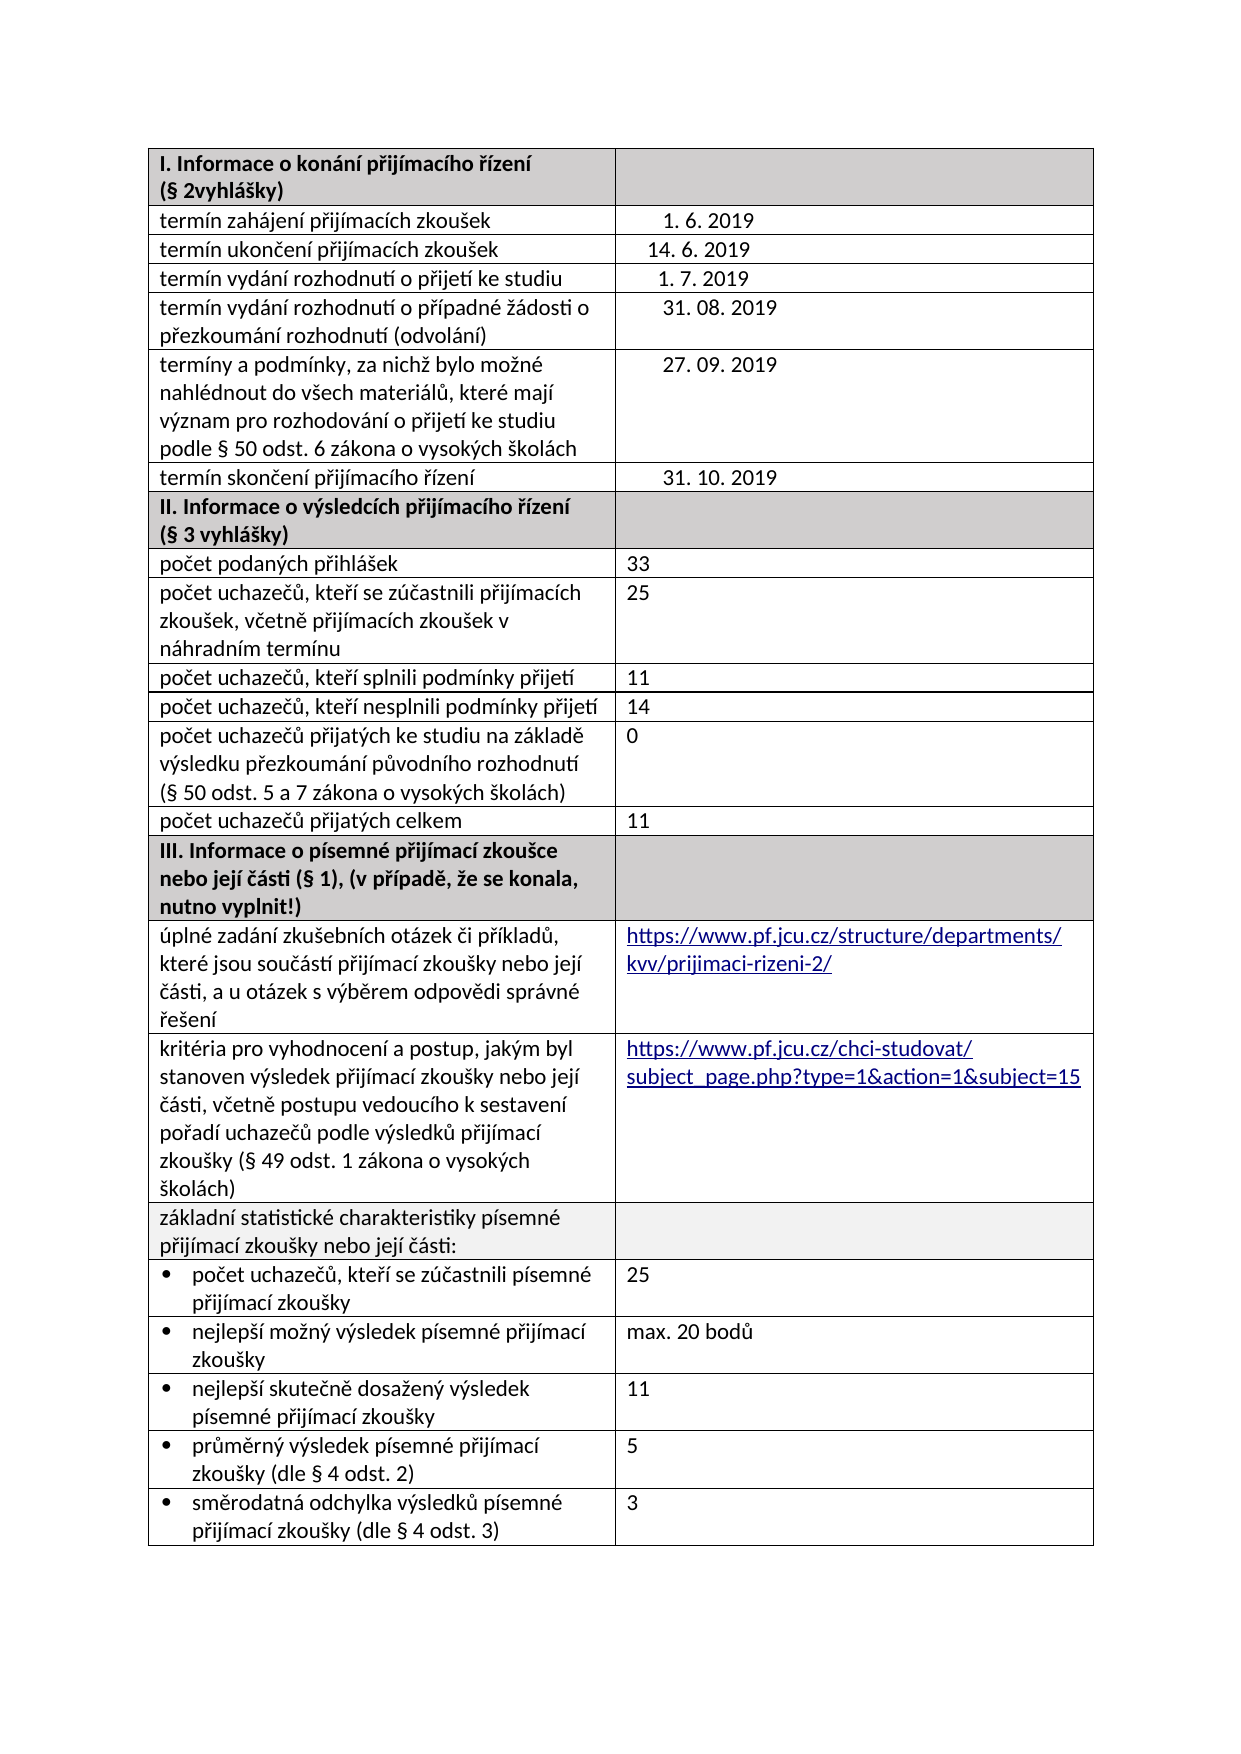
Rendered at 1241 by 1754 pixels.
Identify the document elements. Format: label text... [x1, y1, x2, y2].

table_cell počet podaných přihlášek [149, 549, 615, 577]
table_cell termín ukončení přijímacích zkoušek [149, 235, 615, 263]
table_cell 33 [616, 549, 1093, 577]
table_cell 14 [616, 693, 1093, 721]
table_cell úplné zadání zkušebních otázek či příkladů, které jsou součástí přijímací zkoušky nebo její části, a u otázek s výběrem odpovědi správné řešení [149, 921, 615, 1033]
table_cell 0 [616, 722, 1093, 806]
table_cell termín zahájení přijímacích zkoušek [149, 206, 615, 234]
table_cell [616, 492, 1093, 548]
table_cell termíny a podmínky, za nichž bylo možné nahlédnout do všech materiálů, které mají význam pro rozhodování o přijetí ke studiu podle § 50 odst. 6 zákona o vysokých školách [149, 350, 615, 462]
table_cell 3 [616, 1489, 1093, 1544]
table_cell 27. 09. 2019 [616, 350, 1093, 462]
table_cell https://www.pf.jcu.cz/chci-studovat/ subject_page.php?type=1&action=1&subject=15 [616, 1034, 1093, 1202]
table_cell III. Informace o písemné přijímací zkoušce nebo její části (§ 1), (v případě, že se konala, nutno vyplnit!) [149, 836, 615, 920]
table_cell 14. 6. 2019 [616, 235, 1093, 263]
table_cell kritéria pro vyhodnocení a postup, jakým byl stanoven výsledek přijímací zkoušky nebo její části, včetně postupu vedoucího k sestavení pořadí uchazečů podle výsledků přijímací zkoušky (§ 49 odst. 1 zákona o vysokých školách) [149, 1034, 615, 1202]
table_cell 31. 10. 2019 [616, 463, 1093, 491]
table_cell průměrný výsledek písemné přijímací zkoušky (dle § 4 odst. 2) [149, 1431, 615, 1487]
table_cell 5 [616, 1431, 1093, 1487]
table_cell počet uchazečů, kteří se zúčastnili písemné přijímací zkoušky [149, 1260, 615, 1316]
table_cell [616, 836, 1093, 920]
table_cell počet uchazečů, kteří nesplnili podmínky přijetí [149, 693, 615, 721]
table_cell 25 [616, 578, 1093, 662]
table_cell 11 [616, 664, 1093, 691]
table_cell počet uchazečů, kteří splnili podmínky přijetí [149, 664, 615, 691]
table_cell 1. 6. 2019 [616, 206, 1093, 234]
table_cell termín vydání rozhodnutí o přijetí ke studiu [149, 264, 615, 292]
table_cell 31. 08. 2019 [616, 293, 1093, 349]
table_cell termín vydání rozhodnutí o případné žádosti o přezkoumání rozhodnutí (odvolání) [149, 293, 615, 349]
table_cell základní statistické charakteristiky písemné přijímací zkoušky nebo její části: [149, 1203, 615, 1259]
table_cell max. 20 bodů [616, 1317, 1093, 1373]
table_cell https://www.pf.jcu.cz/structure/departments/ kvv/prijimaci-rizeni-2/ [616, 921, 1093, 1033]
table_cell I. Informace o konání přijímacího řízení (§ 2vyhlášky) [149, 149, 615, 205]
table_cell počet uchazečů, kteří se zúčastnili přijímacích zkoušek, včetně přijímacích zkoušek v náhradním termínu [149, 578, 615, 662]
table_cell počet uchazečů přijatých ke studiu na základě výsledku přezkoumání původního rozhodnutí (§ 50 odst. 5 a 7 zákona o vysokých školách) [149, 722, 615, 806]
table_cell II. Informace o výsledcích přijímacího řízení (§ 3 vyhlášky) [149, 492, 615, 548]
table_cell 11 [616, 807, 1093, 835]
table_cell [616, 1203, 1093, 1259]
table_cell 11 [616, 1374, 1093, 1430]
table_cell [616, 149, 1093, 205]
table_cell směrodatná odchylka výsledků písemné přijímací zkoušky (dle § 4 odst. 3) [149, 1489, 615, 1544]
table_cell počet uchazečů přijatých celkem [149, 807, 615, 835]
table_cell nejlepší možný výsledek písemné přijímací zkoušky [149, 1317, 615, 1373]
table_cell nejlepší skutečně dosažený výsledek písemné přijímací zkoušky [149, 1374, 615, 1430]
table_cell 25 [616, 1260, 1093, 1316]
table_cell 1. 7. 2019 [616, 264, 1093, 292]
table_cell termín skončení přijímacího řízení [149, 463, 615, 491]
